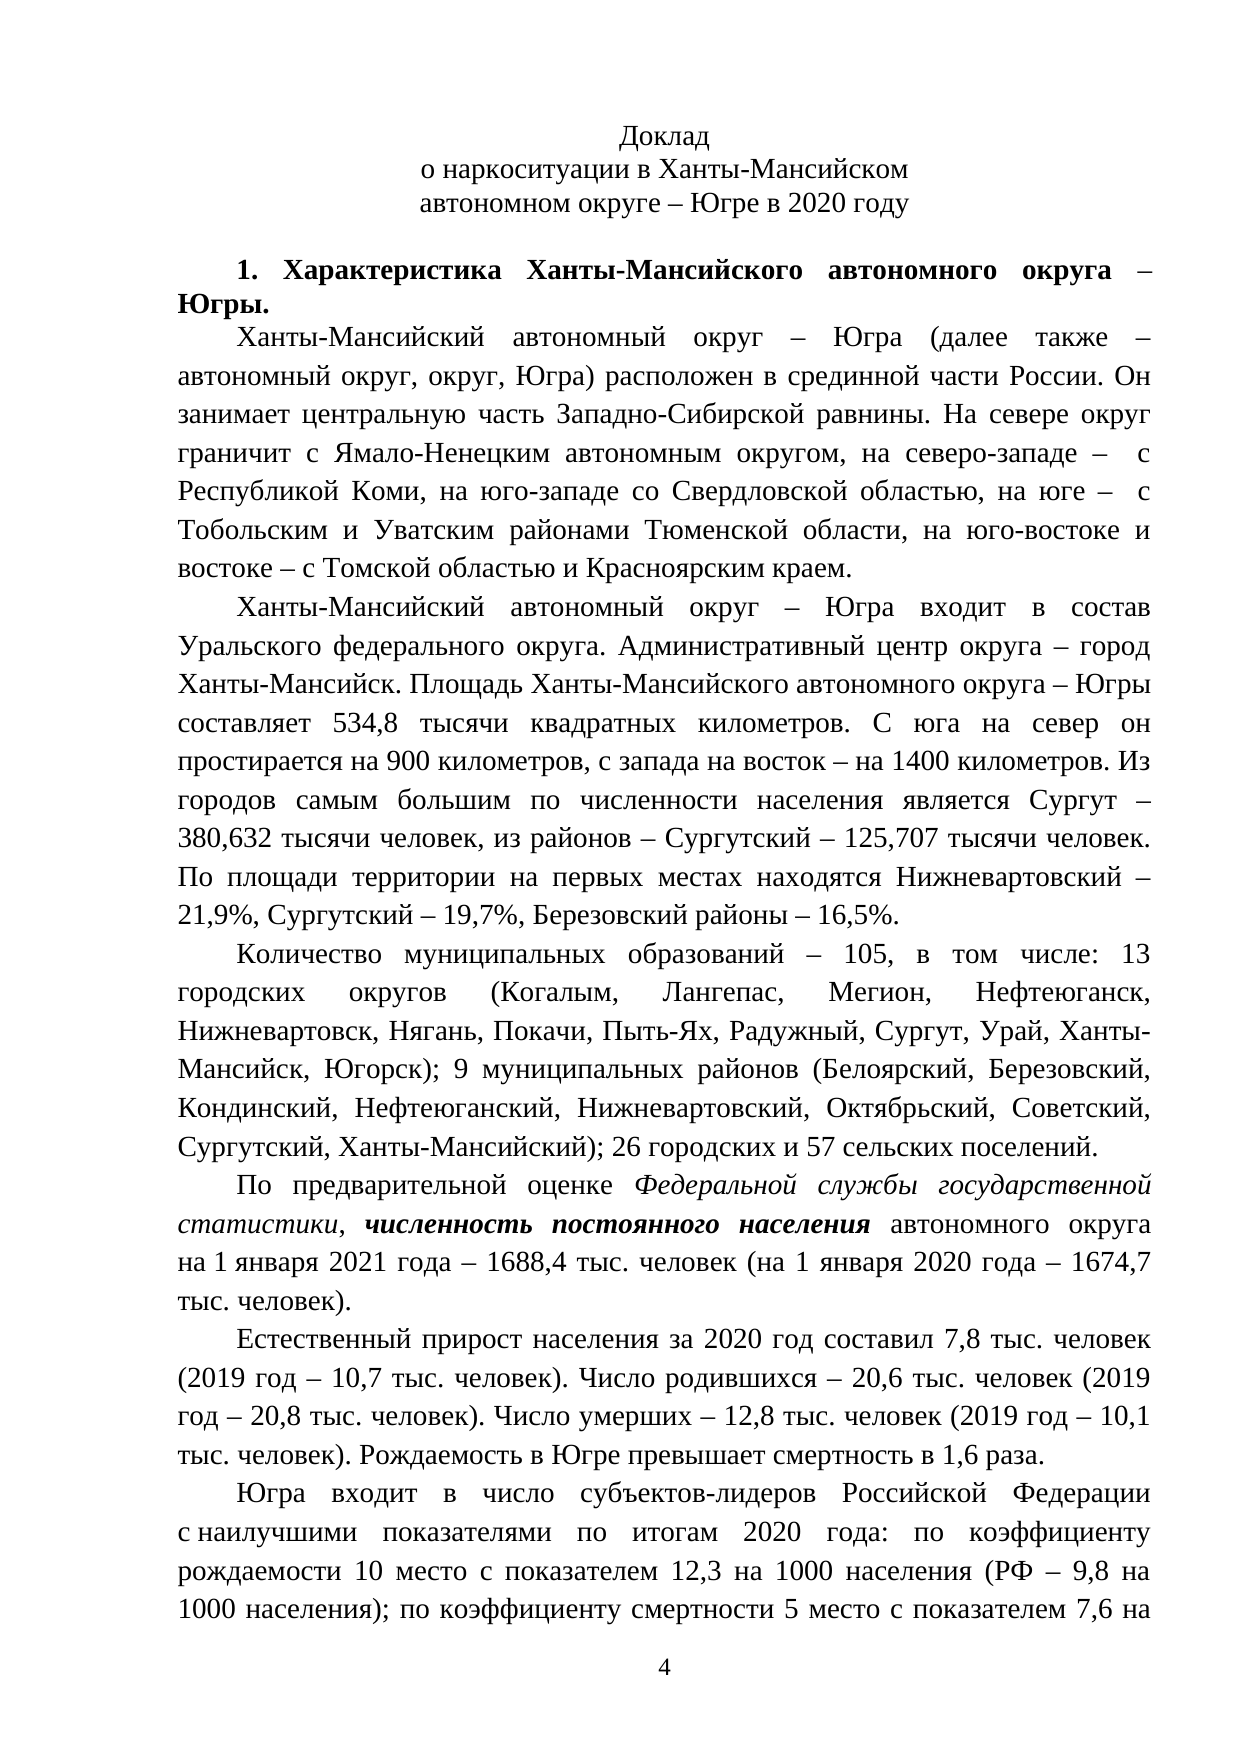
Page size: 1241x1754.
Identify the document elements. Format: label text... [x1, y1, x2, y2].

text По предварительной оценке Федеральной службы государственной статистики, численность постоянного населения автономного округа на 1 января 2021 года – 1688,4 тыс. человек (на 1 января 2020 года – 1674,7 тыс. человек). [177, 1167, 1152, 1316]
text Ханты-Мансийский автономный округ – Югра входит в состав Уральского федерального округа. Административный центр округа – город Ханты-Мансийск. Площадь Ханты-Мансийского автономного округа – Югры составляет 534,8 тысячи квадратных километров. С юга на север он простирается на 900 километров, с запада на восток – на 1400 километров. Из городов самым большим по численности населения является Сургут – 380,632 тысячи человек, из районов – Сургутский – 125,707 тысячи человек. По площади территории на первых местах находятся Нижневартовский – 21,9%, Сургутский – 19,7%, Березовский районы – 16,5%. [177, 589, 1152, 931]
text Количество муниципальных образований – 105, в том числе: 13 городских округов (Когалым, Лангепас, Мегион, Нефтеюганск, Нижневартовск, Нягань, Покачи, Пыть-Ях, Радужный, Сургут, Урай, Ханты-Мансийск, Югорск); 9 муниципальных районов (Белоярский, Березовский, Кондинский, Нефтеюганский, Нижневартовский, Октябрьский, Советский, Сургутский, Ханты-Мансийский); 26 городских и 57 сельских поселений. [177, 936, 1152, 1162]
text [177, 1476, 1152, 1625]
text о наркоситуации в Ханты-Мансийском [177, 152, 1152, 185]
text 1. Характеристика Ханты-Мансийского автономного округа – Югры. [177, 252, 1152, 319]
text Ханты-Мансийский автономный округ – Югра (далее также – автономный округ, округ, Югра) расположен в срединной части России. Он занимает центральную часть Западно-Сибирской равнины. На севере округ граничит с Ямало-Ненецким автономным округом, на северо-западе – с Республикой Коми, на юго-западе со Свердловской областью, на юге – с Тобольским и Уватским районами Тюменской области, на юго-востоке и востоке – с Томской областью и Красноярским краем. [177, 319, 1152, 584]
text Естественный прирост населения за 2020 год составил 7,8 тыс. человек (2019 год – 10,7 тыс. человек). Число родившихся – 20,6 тыс. человек (2019 год – 20,8 тыс. человек). Число умерших – 12,8 тыс. человек (2019 год – 10,1 тыс. человек). Рождаемость в Югре превышает смертность в 1,6 раза. [177, 1321, 1152, 1471]
text Доклад [177, 118, 1152, 152]
text автономном округе – Югре в 2020 году [177, 185, 1152, 219]
